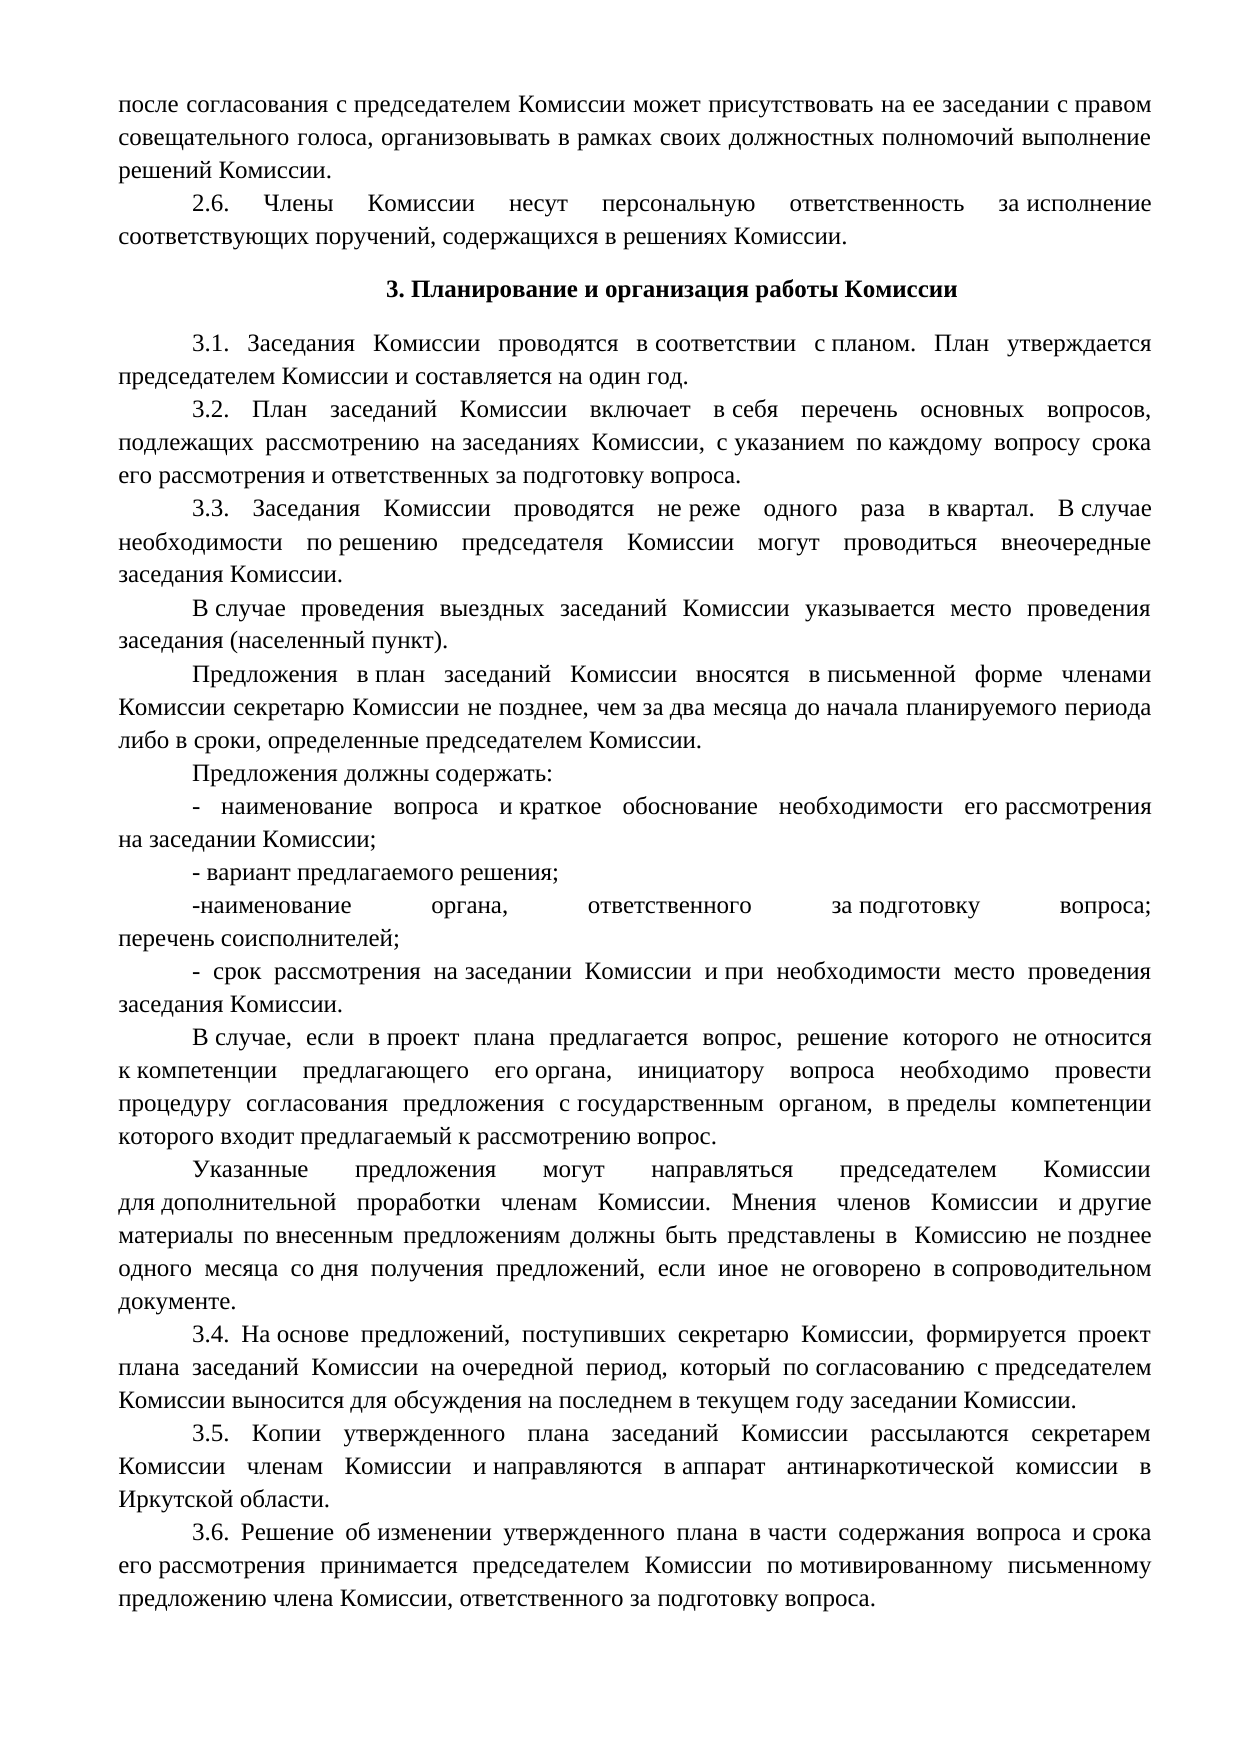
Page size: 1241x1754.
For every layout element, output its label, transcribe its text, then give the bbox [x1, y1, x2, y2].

text Указанные предложения могут направляться председателем Комиссии для дополнительной проработки членам Комиссии. Мнения членов Комиссии и другие материалы по внесенным предложениям должны быть представлены в Комиссию не позднее одного месяца со дня получения предложений, если иное не оговорено в сопроводительном документе. [118, 1154, 1152, 1315]
text -наименование органа, ответственного за подготовку вопроса; перечень соисполнителей; [118, 890, 1152, 952]
text 3.5. Копии утвержденного плана заседаний Комиссии рассылаются секретарем Комиссии членам Комиссии и направляются в аппарат антинаркотической комиссии в Иркутской области. [118, 1418, 1152, 1513]
text 3.3. Заседания Комиссии проводятся не реже одного раза в квартал. В случае необходимости по решению председателя Комиссии могут проводиться внеочередные заседания Комиссии. [118, 493, 1152, 588]
text - срок рассмотрения на заседании Комиссии и при необходимости место проведения заседания Комиссии. [118, 956, 1152, 1018]
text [118, 89, 1152, 183]
text Предложения в план заседаний Комиссии вносятся в письменной форме членами Комиссии секретарю Комиссии не позднее, чем за два месяца до начала планируемого периода либо в сроки, определенные председателем Комиссии. [118, 659, 1152, 753]
text В случае проведения выездных заседаний Комиссии указывается место проведения заседания (населенный пункт). [118, 593, 1152, 654]
text 3.6. Решение об изменении утвержденного плана в части содержания вопроса и срока его рассмотрения принимается председателем Комиссии по мотивированному письменному предложению члена Комиссии, ответственного за подготовку вопроса. [118, 1517, 1152, 1612]
text Предложения должны содержать: [118, 758, 1152, 786]
text 3.2. План заседаний Комиссии включает в себя перечень основных вопросов, подлежащих рассмотрению на заседаниях Комиссии, с указанием по каждому вопросу срока его рассмотрения и ответственных за подготовку вопроса. [118, 394, 1152, 489]
text 2.6. Члены Комиссии несут персональную ответственность за исполнение соответствующих поручений, содержащихся в решениях Комиссии. [118, 188, 1152, 249]
text 3.1. Заседания Комиссии проводятся в соответствии с планом. План утверждается председателем Комиссии и составляется на один год. [118, 328, 1152, 390]
text В случае, если в проект плана предлагается вопрос, решение которого не относится к компетенции предлагающего его органа, инициатору вопроса необходимо провести процедуру согласования предложения с государственным органом, в пределы компетенции которого входит предлагаемый к рассмотрению вопрос. [118, 1022, 1152, 1150]
text 3. Планирование и организация работы Комиссии [118, 274, 1152, 303]
text 3.4. На основе предложений, поступивших секретарю Комиссии, формируется проект плана заседаний Комиссии на очередной период, который по согласованию с председателем Комиссии выносится для обсуждения на последнем в текущем году заседании Комиссии. [118, 1319, 1152, 1414]
text - вариант предлагаемого решения; [118, 857, 1152, 886]
text - наименование вопроса и краткое обоснование необходимости его рассмотрения на заседании Комиссии; [118, 791, 1152, 852]
